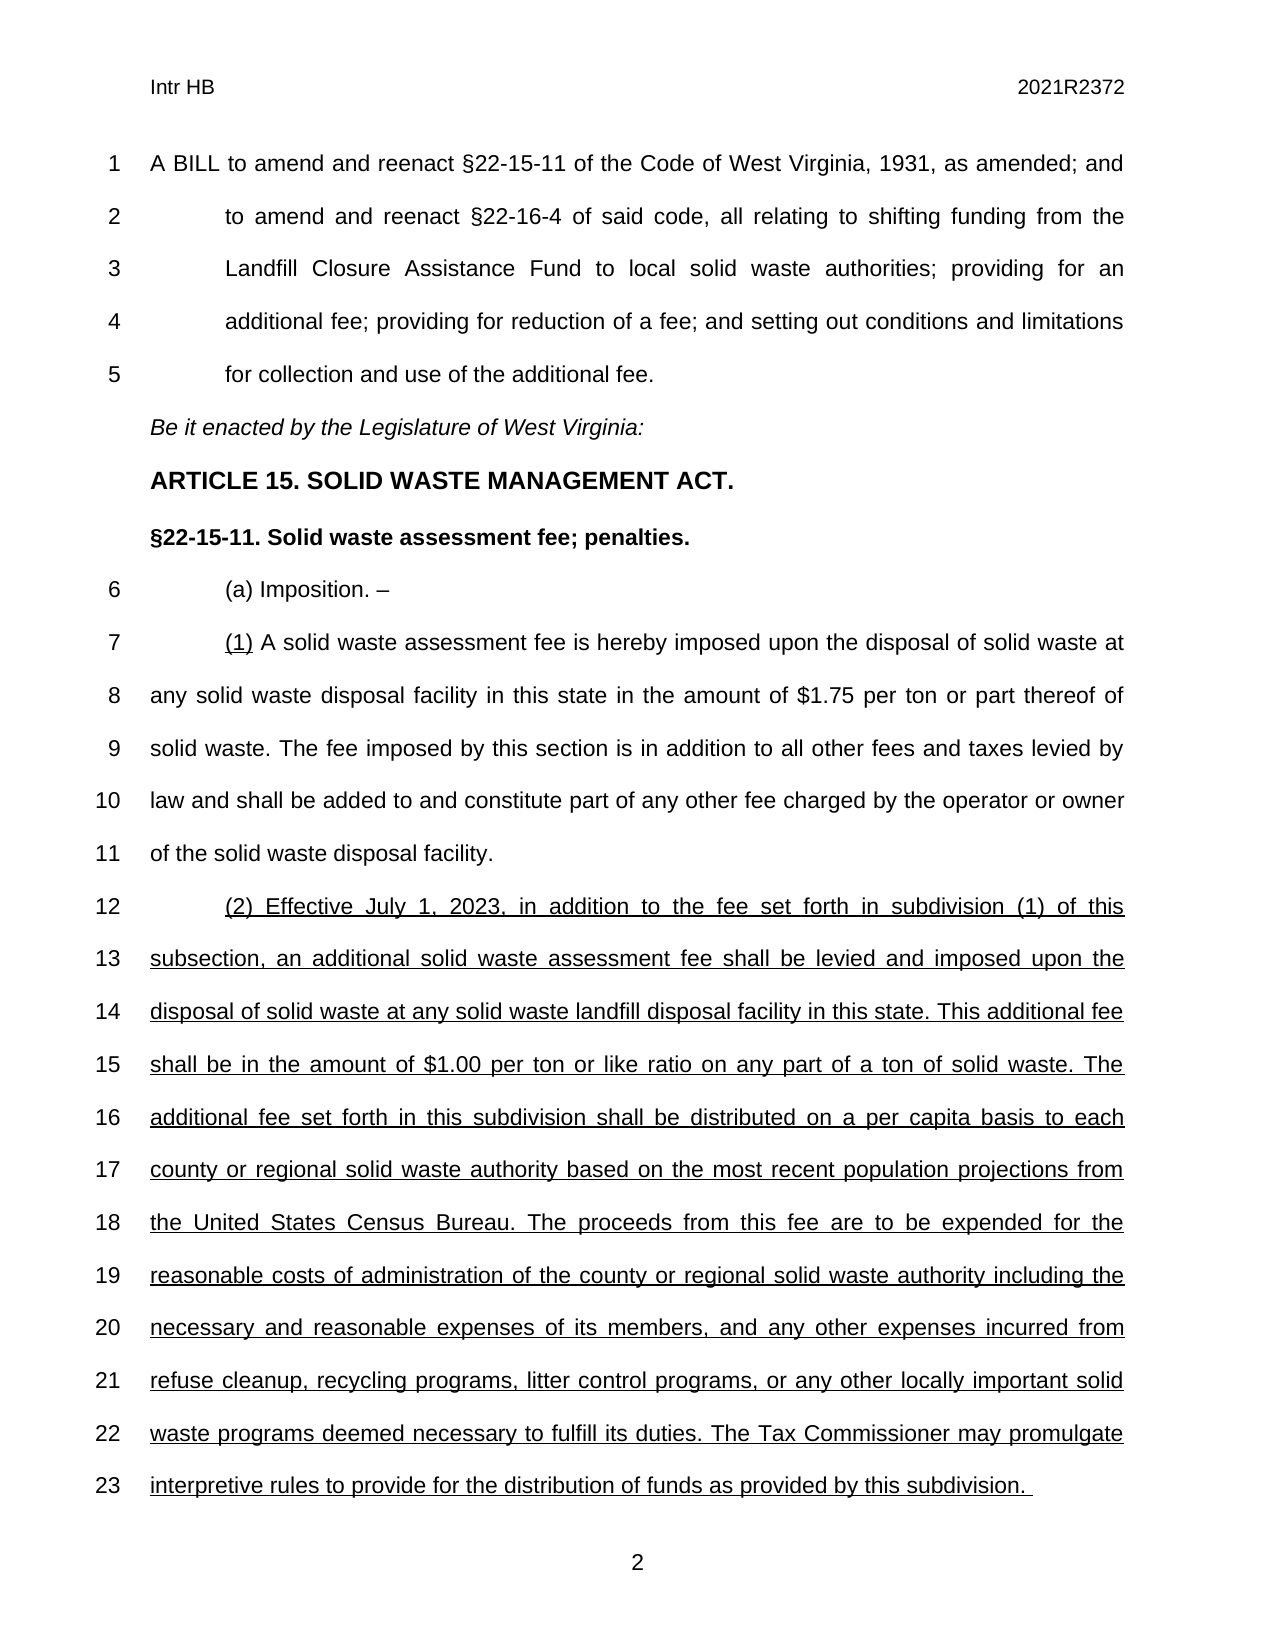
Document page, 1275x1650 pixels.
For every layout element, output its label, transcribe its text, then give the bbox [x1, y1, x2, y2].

text Be it enacted by the Legislature of West Virginia: [150, 413, 1125, 440]
text (2) Effective July 1, 2023, in addition to the fee set forth in subdivision (1) of this subsection, an additional solid waste assessment fee shall be levied and imposed upon the disposal of solid waste at any solid waste landfill disposal facility in this state. This additional fee shall be in the amount of $1.00 per ton or like ratio on any part of a ton of solid waste. The additional fee set forth in this subdivision shall be distributed on a per capita basis to each county or regional solid waste authority based on the most recent population projections from the United States Census Bureau. The proceeds from this fee are to be expended for the reasonable costs of administration of the county or regional solid waste authority including the necessary and reasonable expenses of its members, and any other expenses incurred from refuse cleanup, recycling programs, litter control programs, or any other locally important solid waste programs deemed necessary to fulfill its duties. The Tax Commissioner may promulgate interpretive rules to provide for the distribution of funds as provided by this subdivision. [150, 1338, 1125, 1499]
text (1) A solid waste assessment fee is hereby imposed upon the disposal of solid waste at any solid waste disposal facility in this state in the amount of $1.75 per ton or part thereof of solid waste. The fee imposed by this section is in addition to all other fees and taxes levied by law and shall be added to and constitute part of any other fee charged by the operator or owner of the solid waste disposal facility. [150, 629, 1125, 866]
text (a) Imposition. – [150, 576, 1125, 603]
title A BILL to amend and reenact §22-15-11 of the Code of West Virginia, 1931, as amended; and to amend and reenact §22-16-4 of said code, all relating to shifting funding from the Landfill Closure Assistance Fund to local solid waste authorities; providing for an additional fee; providing for reduction of a fee; and setting out conditions and limitations for collection and use of the additional fee. [150, 150, 1125, 387]
subtitle ARTICLE 15. SOLID WASTE MANAGEMENT ACT. [150, 466, 1125, 495]
text (2) Effective July 1, 2023, in addition to the fee set forth in subdivision (1) of this subsection, an additional solid waste assessment fee shall be levied and imposed upon the disposal of solid waste at any solid waste landfill disposal facility in this state. This additional fee shall be in the amount of $1.00 per ton or like ratio on any part of a ton of solid waste. The additional fee set forth in this subdivision shall be distributed on a per capita basis to each county or regional solid waste authority based on the most recent population projections from the United States Census Bureau. The proceeds from this fee are to be expended for the reasonable costs of administration of the county or regional solid waste authority including the necessary and reasonable expenses of its members, and any other expenses incurred from refuse cleanup, recycling programs, litter control programs, or any other locally important solid waste programs deemed necessary to fulfill its duties. The Tax Commissioner may promulgate interpretive rules to provide for the distribution of funds as provided by this subdivision. [150, 969, 1125, 1074]
text (2) Effective July 1, 2023, in addition to the fee set forth in subdivision (1) of this subsection, an additional solid waste assessment fee shall be levied and imposed upon the disposal of solid waste at any solid waste landfill disposal facility in this state. This additional fee shall be in the amount of $1.00 per ton or like ratio on any part of a ton of solid waste. The additional fee set forth in this subdivision shall be distributed on a per capita basis to each county or regional solid waste authority based on the most recent population projections from the United States Census Bureau. The proceeds from this fee are to be expended for the reasonable costs of administration of the county or regional solid waste authority including the necessary and reasonable expenses of its members, and any other expenses incurred from refuse cleanup, recycling programs, litter control programs, or any other locally important solid waste programs deemed necessary to fulfill its duties. The Tax Commissioner may promulgate interpretive rules to provide for the distribution of funds as provided by this subdivision. [150, 1128, 1125, 1284]
subtitle §22-15-11. Solid waste assessment fee; penalties. [150, 524, 1125, 550]
text (2) Effective July 1, 2023, in addition to the fee set forth in subdivision (1) of this subsection, an additional solid waste assessment fee shall be levied and imposed upon the disposal of solid waste at any solid waste landfill disposal facility in this state. This additional fee shall be in the amount of $1.00 per ton or like ratio on any part of a ton of solid waste. The additional fee set forth in this subdivision shall be distributed on a per capita basis to each county or regional solid waste authority based on the most recent population projections from the United States Census Bureau. The proceeds from this fee are to be expended for the reasonable costs of administration of the county or regional solid waste authority including the necessary and reasonable expenses of its members, and any other expenses incurred from refuse cleanup, recycling programs, litter control programs, or any other locally important solid waste programs deemed necessary to fulfill its duties. The Tax Commissioner may promulgate interpretive rules to provide for the distribution of funds as provided by this subdivision. [150, 893, 1125, 968]
